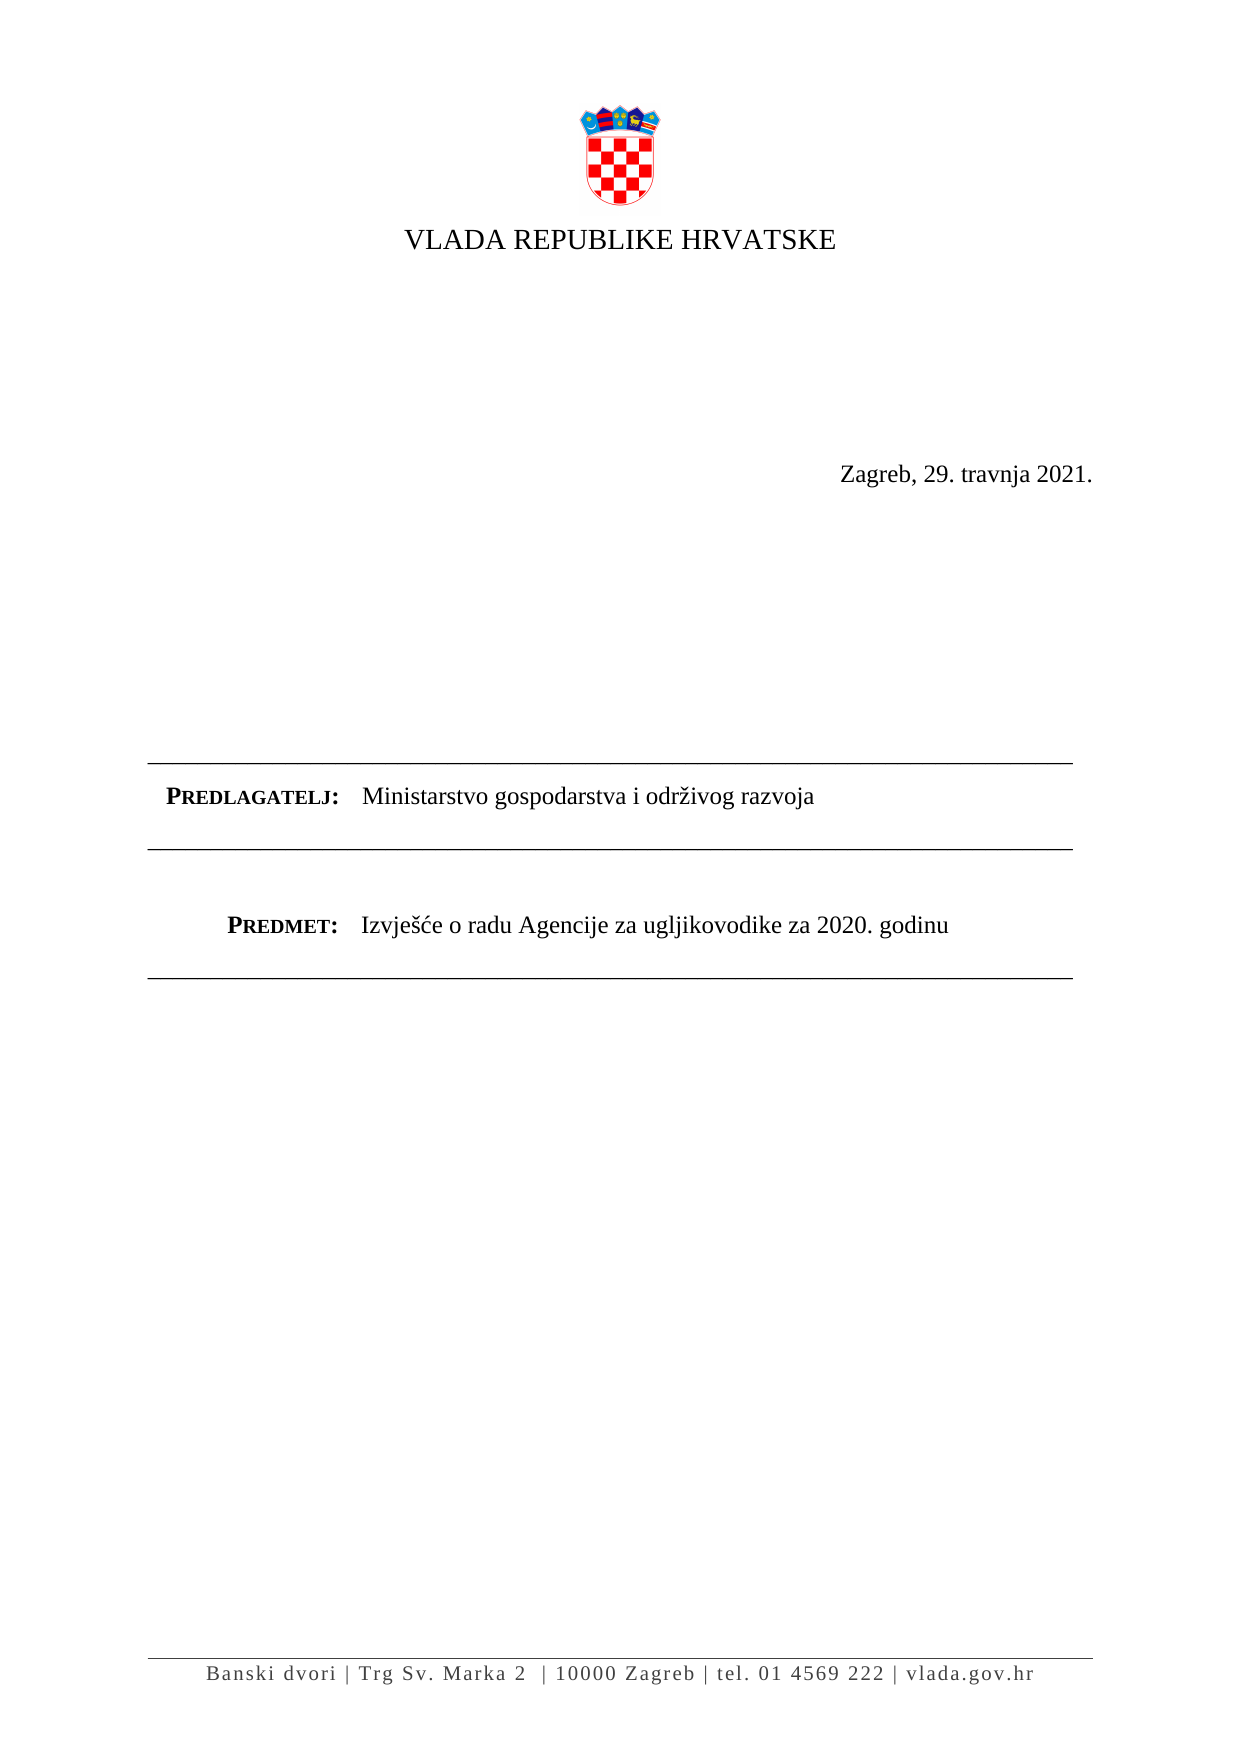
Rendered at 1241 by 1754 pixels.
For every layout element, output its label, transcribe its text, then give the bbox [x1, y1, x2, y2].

text VLADA REPUBLIKE HRVATSKE [148, 222, 1093, 255]
table_header Predmet: [148, 910, 349, 953]
text Zagreb, 29. travnja 2021. [148, 459, 1093, 488]
table_header Ministarstvo gospodarstva i održivog razvoja [351, 781, 1093, 824]
table_header Izvješće o radu Agencije za ugljikovodike za 2020. godinu [350, 910, 1093, 953]
text __________________________________________________________________________ [148, 824, 1093, 853]
table_header Predlagatelj: [148, 781, 351, 824]
text __________________________________________________________________________ [148, 953, 1093, 982]
text __________________________________________________________________________ [148, 738, 1093, 767]
picture [578, 103, 662, 216]
